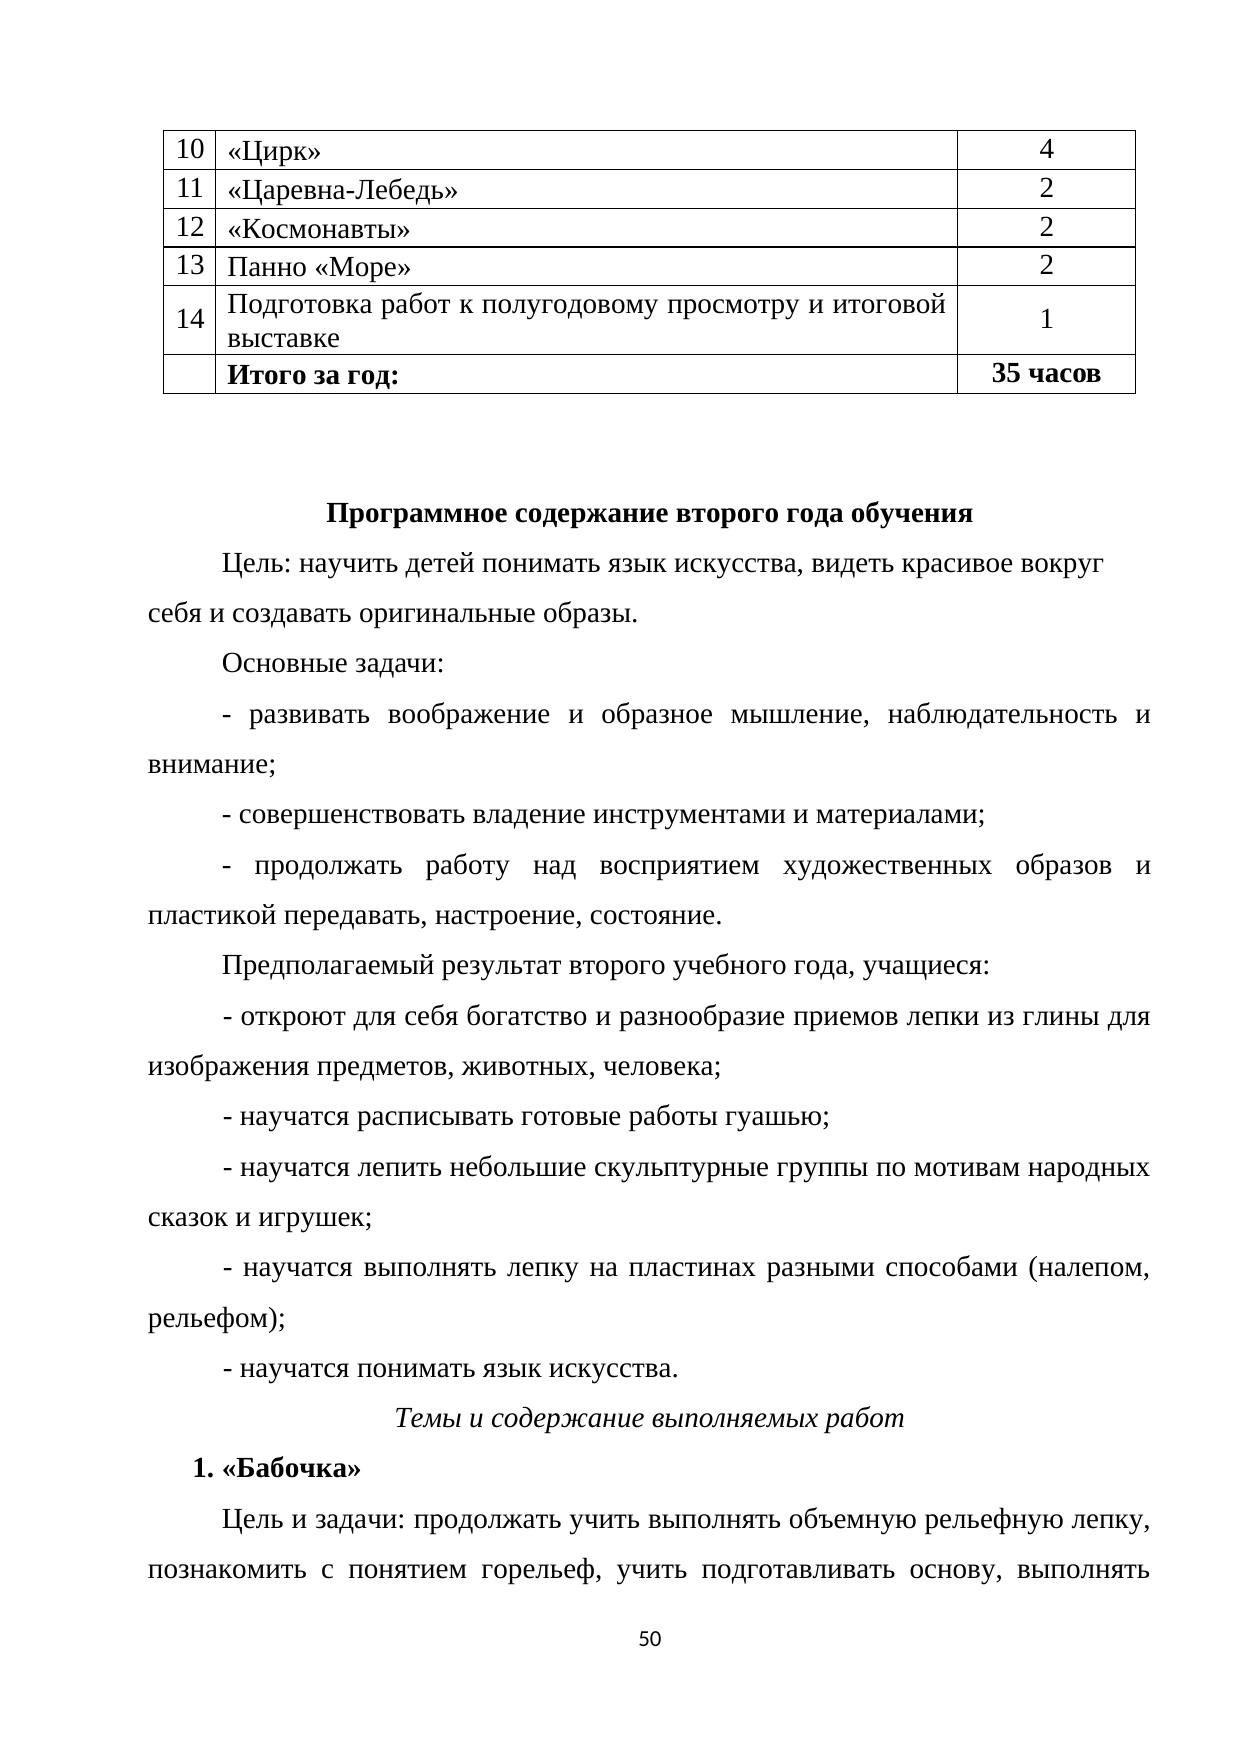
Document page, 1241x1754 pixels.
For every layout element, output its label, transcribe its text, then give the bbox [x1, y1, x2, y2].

text - продолжать работу над восприятием художественных образов и пластикой передавать, настроение, состояние. [148, 847, 1152, 931]
table_cell 13 [164, 248, 215, 285]
table_cell «Царевна-Лебедь» [216, 170, 957, 208]
list «Бабочка» [192, 1451, 1152, 1484]
table_cell 2 [958, 248, 1135, 285]
table_cell «Космонавты» [216, 209, 957, 246]
text Предполагаемый результат второго учебного года, учащиеся: [148, 947, 1152, 981]
table_cell 1 [958, 286, 1135, 353]
text Цель: научить детей понимать язык искусства, видеть красивое вокруг себя и создавать оригинальные образы. [148, 545, 1152, 629]
list Темы и содержание выполняемых работ [148, 1400, 1152, 1434]
table_cell 2 [958, 209, 1135, 246]
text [148, 1501, 1152, 1585]
table_cell 2 [958, 170, 1135, 208]
text - совершенствовать владение инструментами и материалами; [148, 797, 1152, 830]
list - откроют для себя богатство и разнообразие приемов лепки из глины для изображения предметов, животных, человека; [148, 998, 1152, 1082]
list - научатся расписывать готовые работы гуашью; [148, 1098, 1152, 1132]
table_cell 10 [164, 131, 215, 169]
text Основные задачи: [148, 646, 1152, 679]
list - научатся выполнять лепку на пластинах разными способами (налепом, рельефом); [148, 1249, 1152, 1333]
table_cell Итого за год: [216, 355, 957, 393]
table_cell 35 часов [958, 355, 1135, 393]
table_cell Панно «Море» [216, 248, 957, 285]
list - научатся понимать язык искусства. [148, 1350, 1152, 1383]
table_cell 14 [164, 286, 215, 353]
table_cell 4 [958, 131, 1135, 169]
table_cell «Цирк» [216, 131, 957, 169]
table_cell Подготовка работ к полугодовому просмотру и итоговой выставке [216, 286, 957, 353]
table_cell [164, 355, 215, 393]
table_cell 11 [164, 170, 215, 208]
table_cell 12 [164, 209, 215, 246]
text Программное содержание второго года обучения [148, 495, 1152, 528]
list - научатся лепить небольшие скульптурные группы по мотивам народных сказок и игрушек; [148, 1149, 1152, 1233]
list - развивать воображение и образное мышление, наблюдательность и внимание; [148, 696, 1152, 780]
